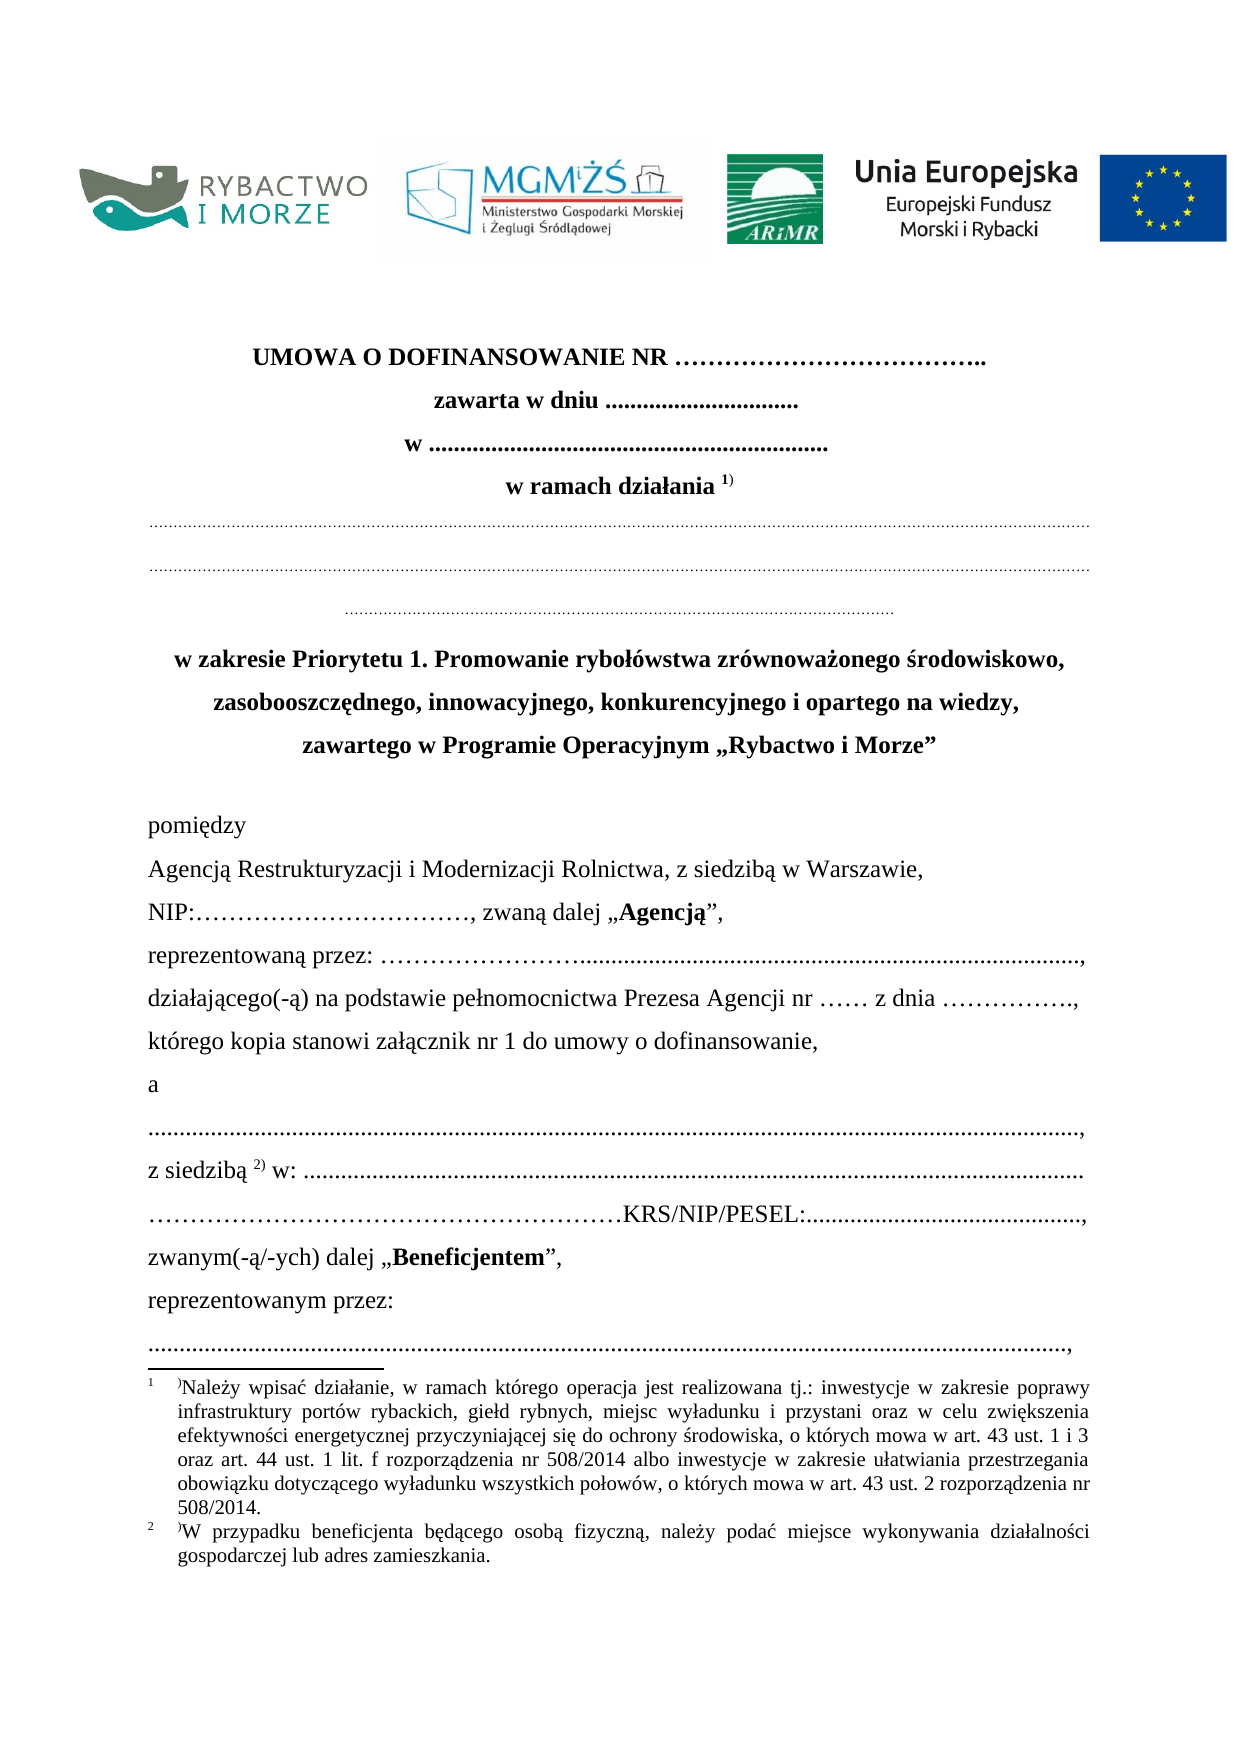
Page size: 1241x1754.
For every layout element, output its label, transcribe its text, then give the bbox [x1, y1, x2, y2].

text a [148, 1069, 1091, 1098]
text NIP:……………………………, zwaną dalej „Agencją”, [148, 897, 1091, 926]
text ..................................................................................................................................................., [148, 1328, 1091, 1357]
text zwanym(-ą/-ych) dalej „Beneficjentem”, [148, 1242, 1091, 1271]
text Agencją Restrukturyzacji i Modernizacji Rolnictwa, z siedzibą w Warszawie, [148, 854, 1091, 882]
text pomiędzy [148, 811, 1091, 839]
text …………………………………………………KRS/NIP/PESEL:............................................, [148, 1199, 1091, 1227]
text reprezentowaną przez: ……………………................................................................................, działającego(-ą) na podstawie pełnomocnictwa Prezesa Agencji nr …… z dnia ……………., którego kopia stanowi załącznik nr 1 do umowy o dofinansowanie, [148, 940, 1091, 1055]
picture [58, 140, 711, 260]
picture [856, 152, 1229, 244]
text ....................................................................................................................................................., z siedzibą ) w: ............................................................................................................................. [148, 1112, 1091, 1184]
text reprezentowanym przez: [148, 1285, 1091, 1314]
text UMOWA O DOFINANSOWANIE NR ……………………………….. zawarta w dniu ............................... w ................................................................ w ramach działania ) ……………………………………………………………………………………………………………………………………………………………………………………………………………………………………………………………………………………………………………………………………………………………………………………………………………………………………………………………… w zakresie Priorytetu 1. Promowanie rybołówstwa zrównoważonego środowiskowo, zasobooszczędnego, innowacyjnego, konkurencyjnego i opartego na wiedzy, zawartego w Programie Operacyjnym „Rybactwo i Morze” [148, 342, 1091, 759]
picture [727, 154, 823, 244]
